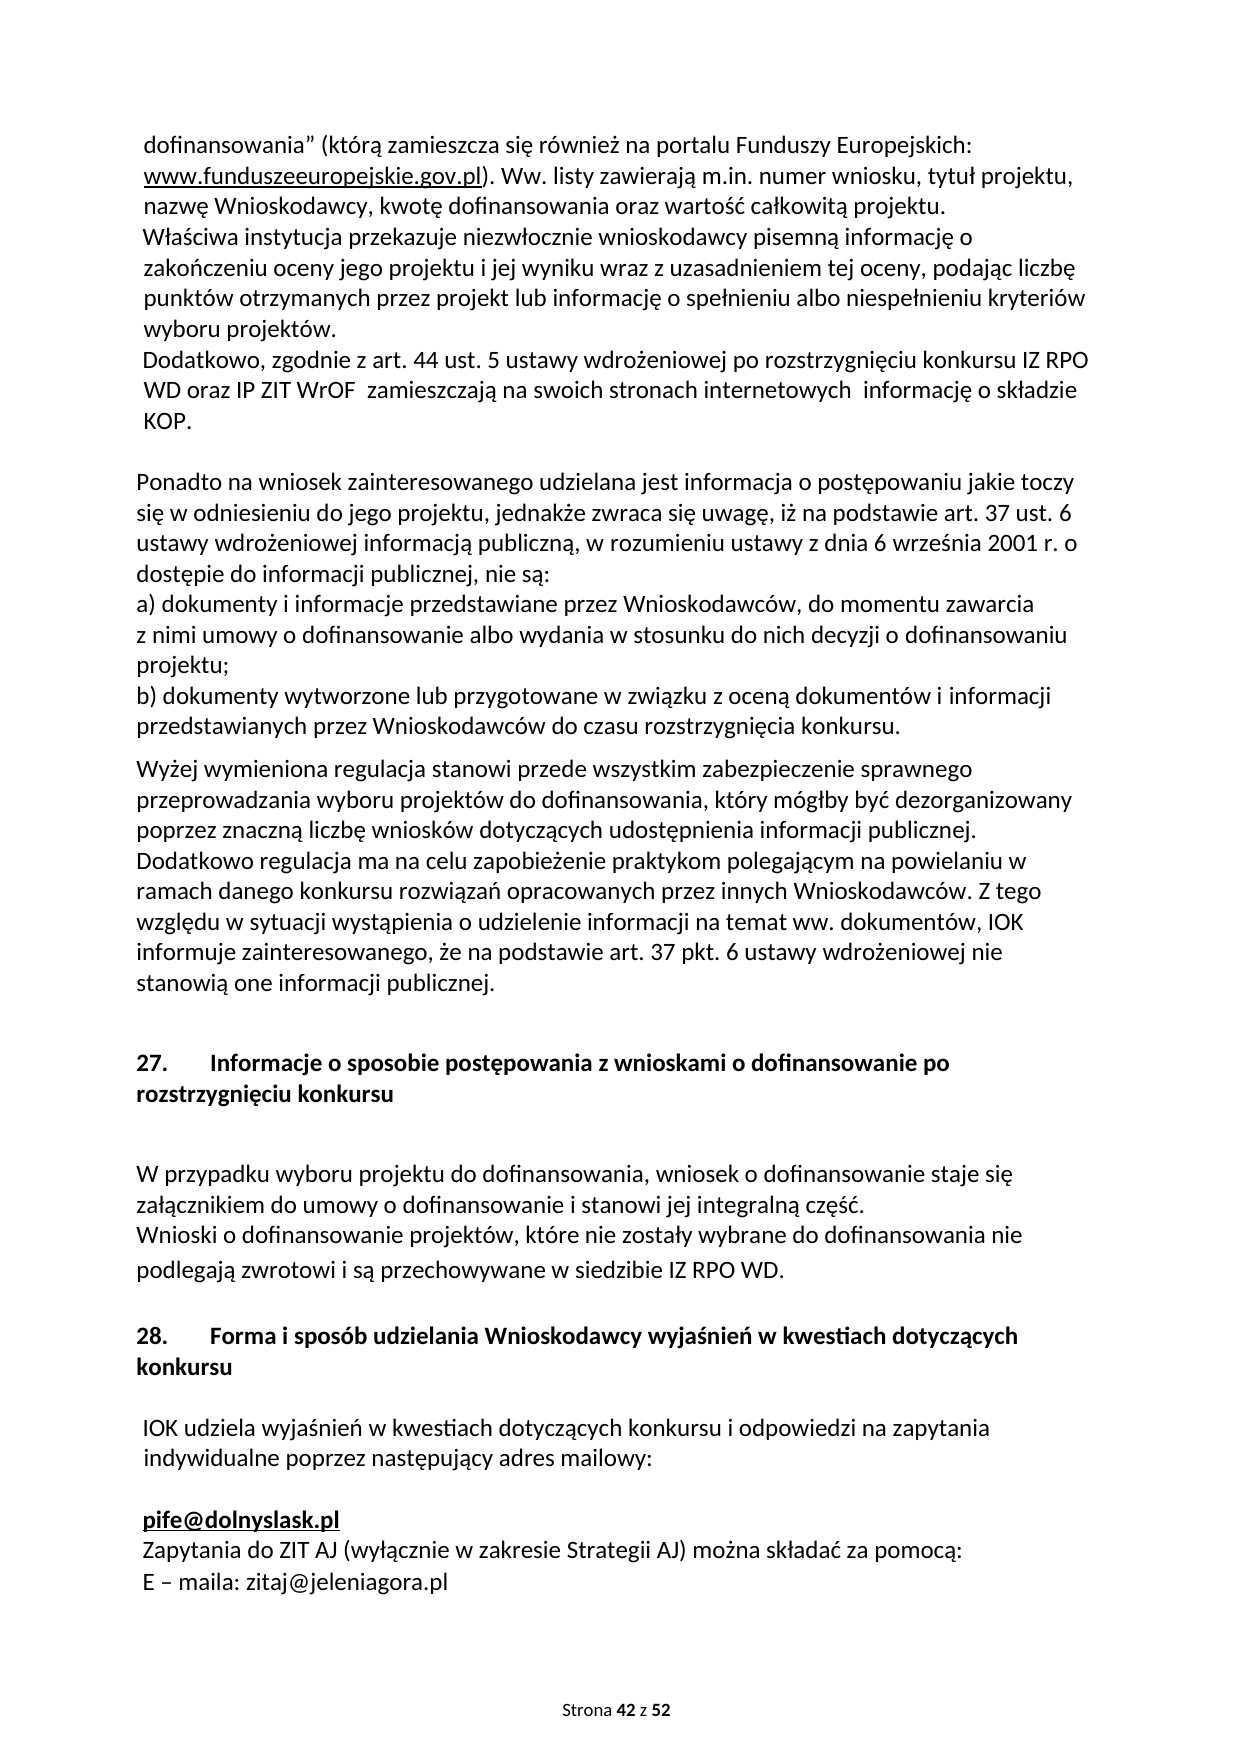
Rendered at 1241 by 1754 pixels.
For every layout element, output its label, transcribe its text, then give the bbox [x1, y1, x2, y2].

text Dodatkowo, zgodnie z art. 44 ust. 5 ustawy wdrożeniowej po rozstrzygnięciu konkursu IZ RPO WD oraz IP ZIT WrOF zamieszczają na swoich stronach internetowych informację o składzie KOP. [142, 344, 1098, 435]
text Zapytania do ZIT AJ (wyłącznie w zakresie Strategii AJ) można składać za pomocą: [142, 1535, 1098, 1565]
text Ponadto na wniosek zainteresowanego udzielana jest informacja o postępowaniu jakie toczy się w odniesieniu do jego projektu, jednakże zwraca się uwagę, iż na podstawie art. 37 ust. 6 ustawy wdrożeniowej informacją publiczną, w rozumieniu ustawy z dnia 6 września 2001 r. o dostępie do informacji publicznej, nie są: [136, 466, 1098, 588]
text W przypadku wyboru projektu do dofinansowania, wniosek o dofinansowanie staje się załącznikiem do umowy o dofinansowanie i stanowi jej integralną część. [136, 1159, 1098, 1220]
subtitle Forma i sposób udzielania Wnioskodawcy wyjaśnień w kwestiach dotyczących konkursu [136, 1320, 1098, 1381]
text IOK udziela wyjaśnień w kwestiach dotyczących konkursu i odpowiedzi na zapytania indywidualne poprzez następujący adres mailowy: [142, 1412, 1098, 1503]
text b) dokumenty wytworzone lub przygotowane w związku z oceną dokumentów i informacji przedstawianych przez Wnioskodawców do czasu rozstrzygnięcia konkursu. [136, 680, 1098, 741]
text Właściwa instytucja przekazuje niezwłocznie wnioskodawcy pisemną informację o zakończeniu oceny jego projektu i jej wyniku wraz z uzasadnieniem tej oceny, podając liczbę punktów otrzymanych przez projekt lub informację o spełnieniu albo niespełnieniu kryteriów wyboru projektów. [142, 221, 1098, 343]
subtitle Informacje o sposobie postępowania z wnioskami o dofinansowanie po rozstrzygnięciu konkursu [136, 1048, 1098, 1109]
text pife@dolnyslask.pl [142, 1504, 1098, 1534]
text E – maila: zitaj@jeleniagora.pl [142, 1566, 1098, 1596]
text a) dokumenty i informacje przedstawiane przez Wnioskodawców, do momentu zawarcia z nimi umowy o dofinansowanie albo wydania w stosunku do nich decyzji o dofinansowaniu projektu; [136, 588, 1098, 680]
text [142, 129, 1098, 221]
text Wyżej wymieniona regulacja stanowi przede wszystkim zabezpieczenie sprawnego przeprowadzania wyboru projektów do dofinansowania, który mógłby być dezorganizowany poprzez znaczną liczbę wniosków dotyczących udostępnienia informacji publicznej. Dodatkowo regulacja ma na celu zapobieżenie praktykom polegającym na powielaniu w ramach danego konkursu rozwiązań opracowanych przez innych Wnioskodawców. Z tego względu w sytuacji wystąpienia o udzielenie informacji na temat ww. dokumentów, IOK informuje zainteresowanego, że na podstawie art. 37 pkt. 6 ustawy wdrożeniowej nie stanowią one informacji publicznej. [136, 753, 1098, 998]
text Wnioski o dofinansowanie projektów, które nie zostały wybrane do dofinansowania nie podlegają zwrotowi i są przechowywane w siedzibie IZ RPO WD. [136, 1220, 1098, 1285]
